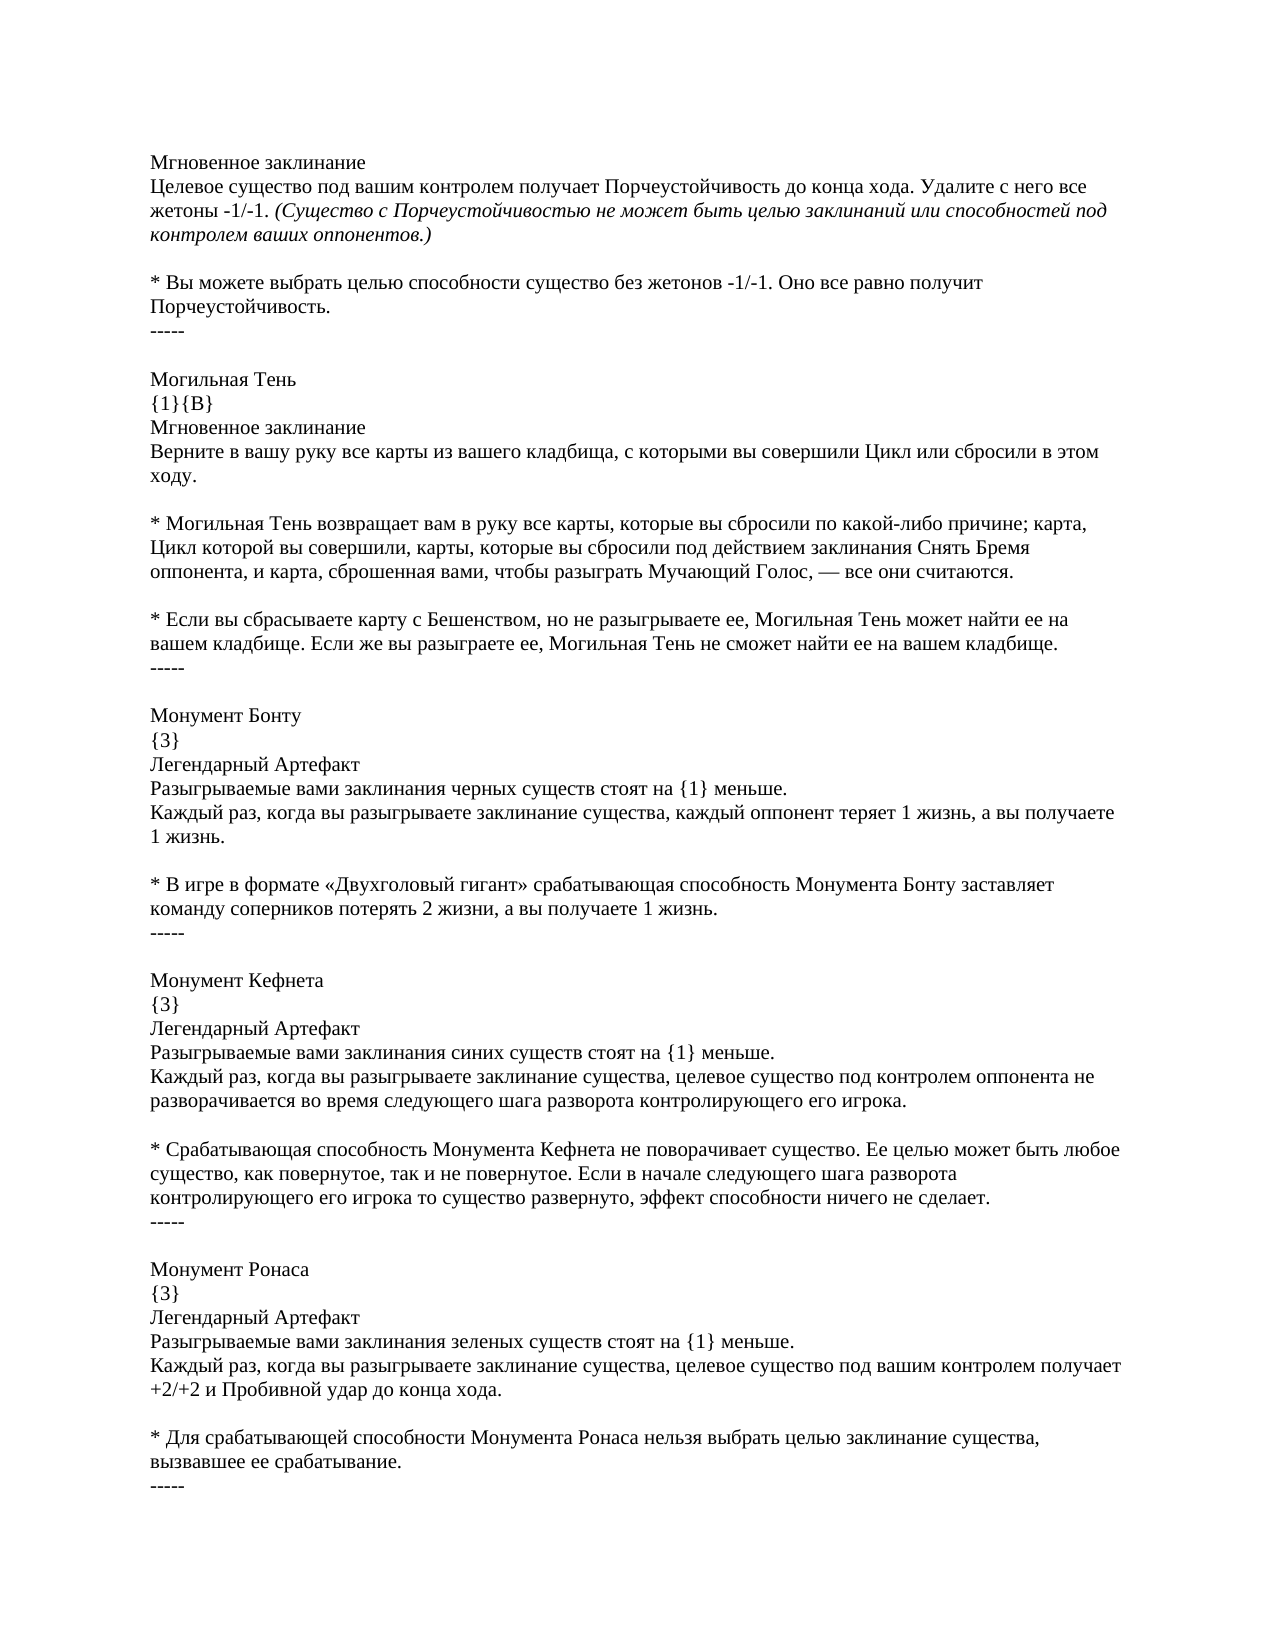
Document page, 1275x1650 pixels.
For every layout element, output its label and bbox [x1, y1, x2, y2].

text [150, 150, 1125, 1497]
